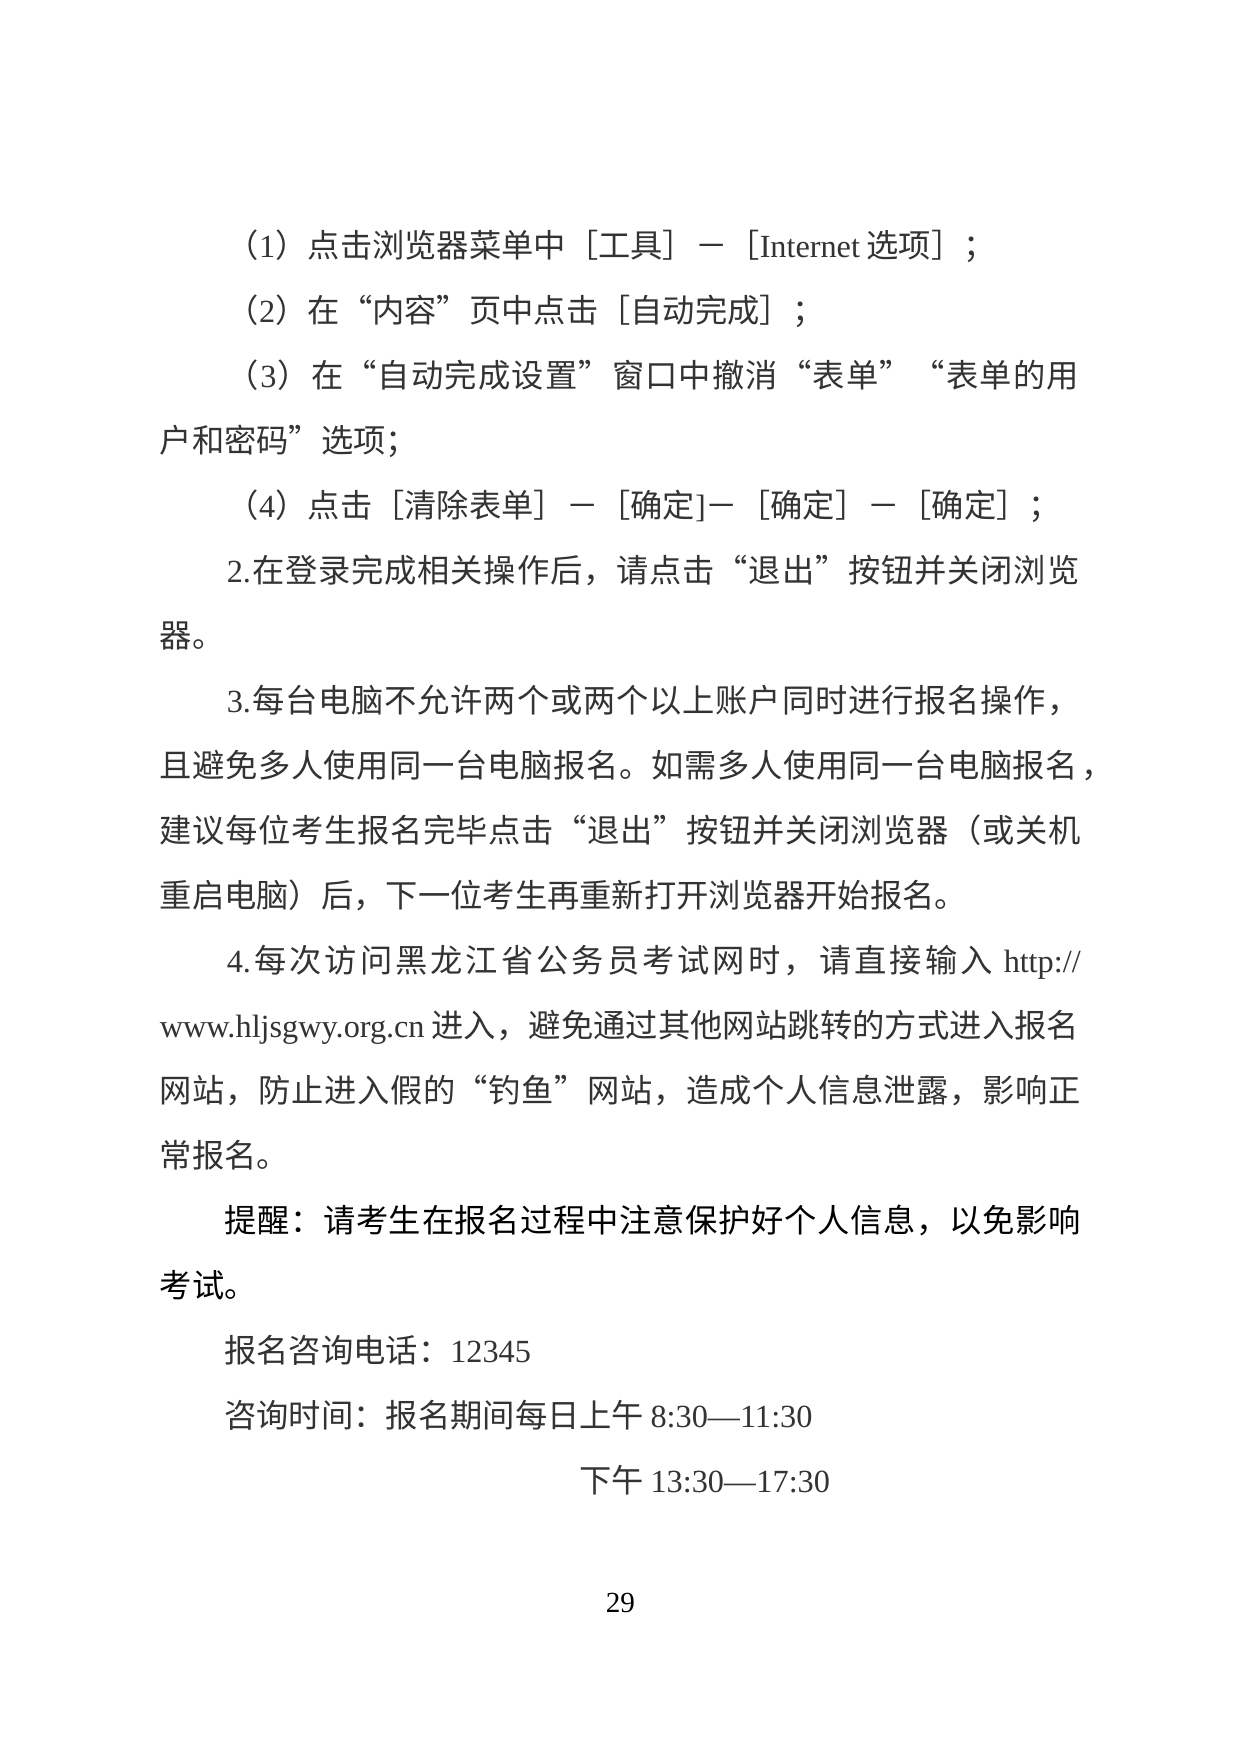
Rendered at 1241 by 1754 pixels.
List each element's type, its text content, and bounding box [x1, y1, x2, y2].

text （3）在“自动完成设置”窗口中撤消“表单”“表单的用户和密码”选项； [159, 341, 1081, 471]
text （4）点击［清除表单］－［确定]－［确定］－［确定］； [159, 471, 1081, 536]
text 报名咨询电话：12345 [159, 1316, 1081, 1381]
text 提醒：请考生在报名过程中注意保护好个人信息，以免影响考试。 [159, 1186, 1081, 1316]
text 下午13:30—17:30 [159, 1446, 1081, 1511]
text 2.在登录完成相关操作后，请点击“退出”按钮并关闭浏览器。 [159, 536, 1081, 666]
text （2）在“内容”页中点击［自动完成］； [159, 276, 1081, 341]
text 咨询时间：报名期间每日上午8:30—11:30 [159, 1381, 1081, 1446]
text 3.每台电脑不允许两个或两个以上账户同时进行报名操作，且避免多人使用同一台电脑报名。如需多人使用同一台电脑报名，建议每位考生报名完毕点击“退出”按钮并关闭浏览器（或关机重启电脑）后，下一位考生再重新打开浏览器开始报名。 [159, 666, 1081, 926]
text （1）点击浏览器菜单中［工具］－［Internet选项］； [159, 211, 1081, 276]
text 4.每次访问黑龙江省公务员考试网时，请直接输入http://www.hljsgwy.org.cn进入，避免通过其他网站跳转的方式进入报名网站，防止进入假的“钓鱼”网站，造成个人信息泄露，影响正常报名。 [159, 1023, 1081, 1186]
text 4.每次访问黑龙江省公务员考试网时，请直接输入http://www.hljsgwy.org.cn进入，避免通过其他网站跳转的方式进入报名网站，防止进入假的“钓鱼”网站，造成个人信息泄露，影响正常报名。 [159, 926, 1081, 1022]
